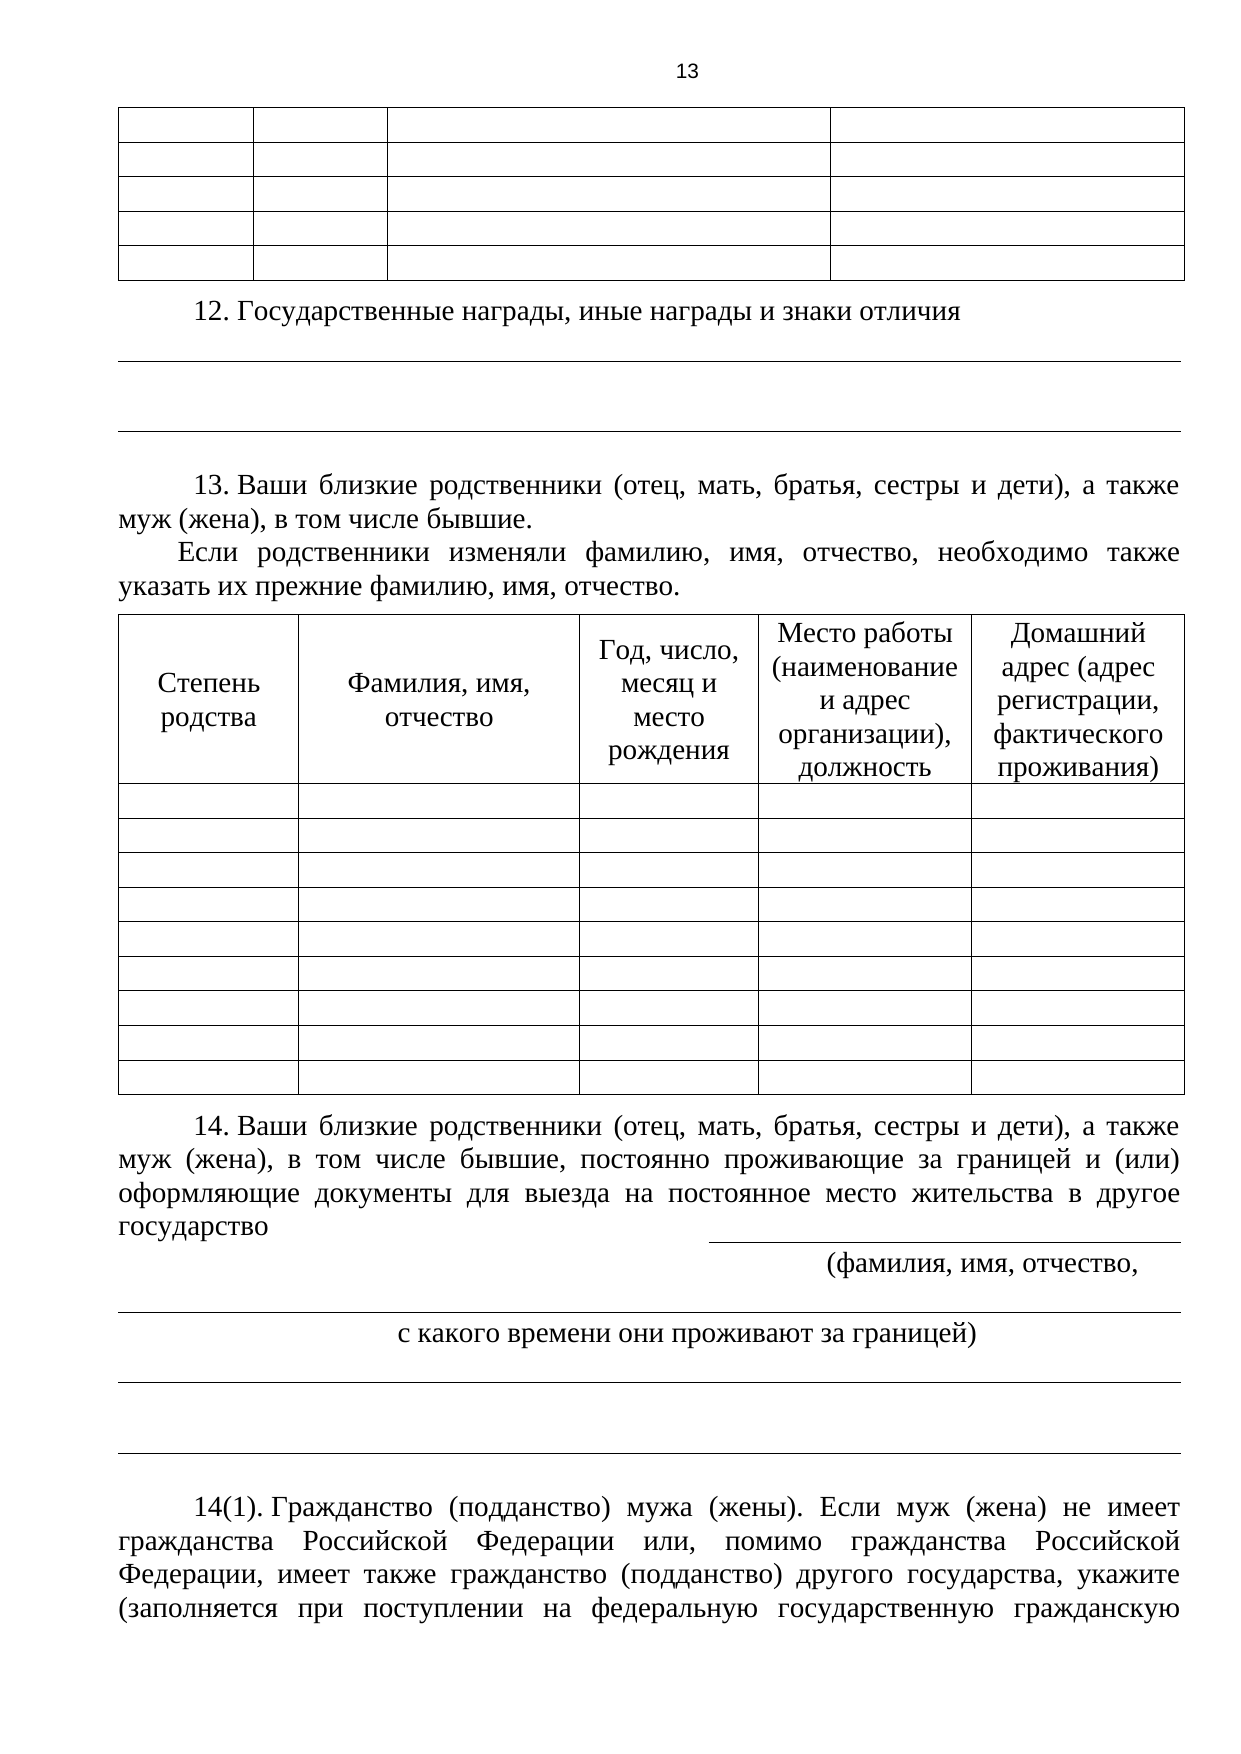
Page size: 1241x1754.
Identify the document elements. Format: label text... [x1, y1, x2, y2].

table_cell [254, 108, 387, 142]
table_cell [119, 246, 253, 280]
table_cell [580, 784, 758, 817]
text 13. Ваши близкие родственники (отец, мать, братья, сестры и дети), а также муж (жена), в том числе бывшие. [118, 467, 1181, 534]
table_cell [580, 853, 758, 887]
table_cell [254, 212, 387, 245]
table_cell [831, 246, 1184, 280]
table_cell [972, 853, 1184, 887]
table_cell [388, 246, 830, 280]
table_cell [299, 922, 579, 956]
table_cell [972, 784, 1184, 817]
table_header Степень родства [119, 615, 298, 783]
table_cell [972, 957, 1184, 990]
table_cell [831, 177, 1184, 211]
table_header Год, число, месяц и место рождения [580, 615, 758, 783]
table_cell [759, 784, 971, 817]
table_cell [119, 784, 298, 817]
table_cell [831, 212, 1184, 245]
table_cell [580, 888, 758, 921]
table_header Фамилия, имя, отчество [299, 615, 579, 783]
table_cell [759, 922, 971, 956]
table_cell [299, 784, 579, 817]
table_cell [580, 991, 758, 1025]
table_cell [254, 177, 387, 211]
text (фамилия, имя, отчество, [709, 1243, 1181, 1278]
table_cell [119, 819, 298, 852]
table_cell [119, 922, 298, 956]
table_cell [580, 957, 758, 990]
table_header Место работы (наименование и адрес организации), должность [759, 615, 971, 783]
table_cell [580, 1026, 758, 1059]
table_cell [972, 819, 1184, 852]
table_cell [299, 853, 579, 887]
text с какого времени они проживают за границей) [118, 1313, 1181, 1349]
table_cell [972, 1026, 1184, 1059]
table_cell [254, 246, 387, 280]
table_cell [580, 1061, 758, 1094]
text 12. Государственные награды, иные награды и знаки отличия [118, 293, 1181, 327]
table_cell [299, 819, 579, 852]
table_cell [580, 922, 758, 956]
table_cell [759, 853, 971, 887]
table_cell [831, 143, 1184, 176]
table_cell [759, 1061, 971, 1094]
table_cell [254, 143, 387, 176]
table_cell [299, 1061, 579, 1094]
table_cell [759, 819, 971, 852]
table_cell [119, 212, 253, 245]
table_cell [119, 853, 298, 887]
table_cell [119, 888, 298, 921]
text 14. Ваши близкие родственники (отец, мать, братья, сестры и дети), а также муж (жена), в том числе бывшие, постоянно проживающие за границей и (или) оформляющие документы для выезда на постоянное место жительства в другое государство [118, 1108, 1181, 1242]
table_cell [299, 1026, 579, 1059]
table_cell [119, 1026, 298, 1059]
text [118, 1489, 1181, 1623]
table_cell [299, 888, 579, 921]
table_cell [119, 991, 298, 1025]
table_cell [119, 143, 253, 176]
table_cell [119, 177, 253, 211]
text Если родственники изменяли фамилию, имя, отчество, необходимо также указать их прежние фамилию, имя, отчество. [118, 534, 1181, 602]
table_cell [972, 888, 1184, 921]
table_cell [580, 819, 758, 852]
table_cell [831, 108, 1184, 142]
table_cell [972, 991, 1184, 1025]
table_cell [759, 957, 971, 990]
table_cell [388, 108, 830, 142]
table_cell [119, 957, 298, 990]
table_cell [759, 1026, 971, 1059]
table_cell [972, 1061, 1184, 1094]
table_cell [299, 991, 579, 1025]
table_cell [388, 177, 830, 211]
table_cell [119, 108, 253, 142]
table_cell [759, 991, 971, 1025]
table_header Домашний адрес (адрес регистрации, фактического проживания) [972, 615, 1184, 783]
table_cell [388, 143, 830, 176]
table_cell [299, 957, 579, 990]
table_cell [759, 888, 971, 921]
table_cell [388, 212, 830, 245]
table_cell [972, 922, 1184, 956]
table_cell [119, 1061, 298, 1094]
